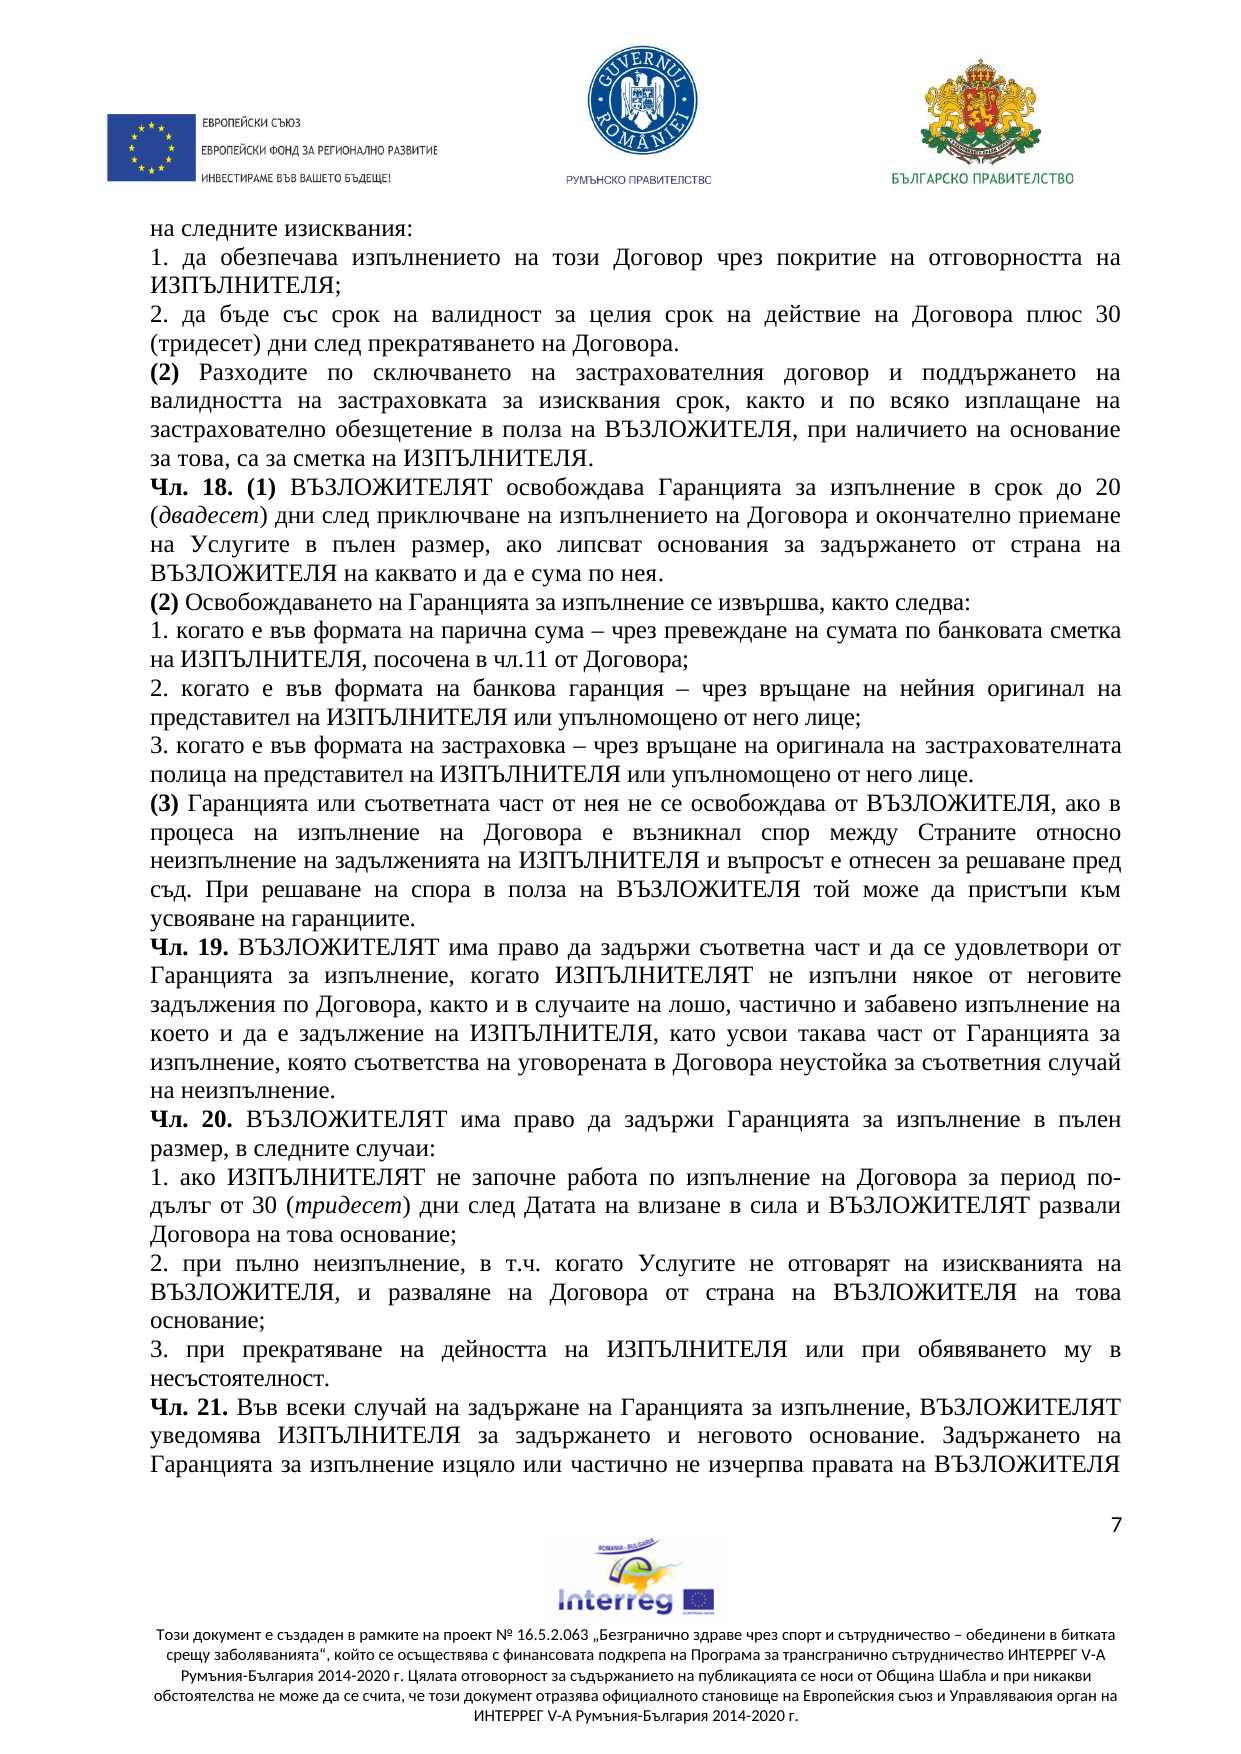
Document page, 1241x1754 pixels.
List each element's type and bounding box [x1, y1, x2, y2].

picture [544, 1538, 729, 1625]
